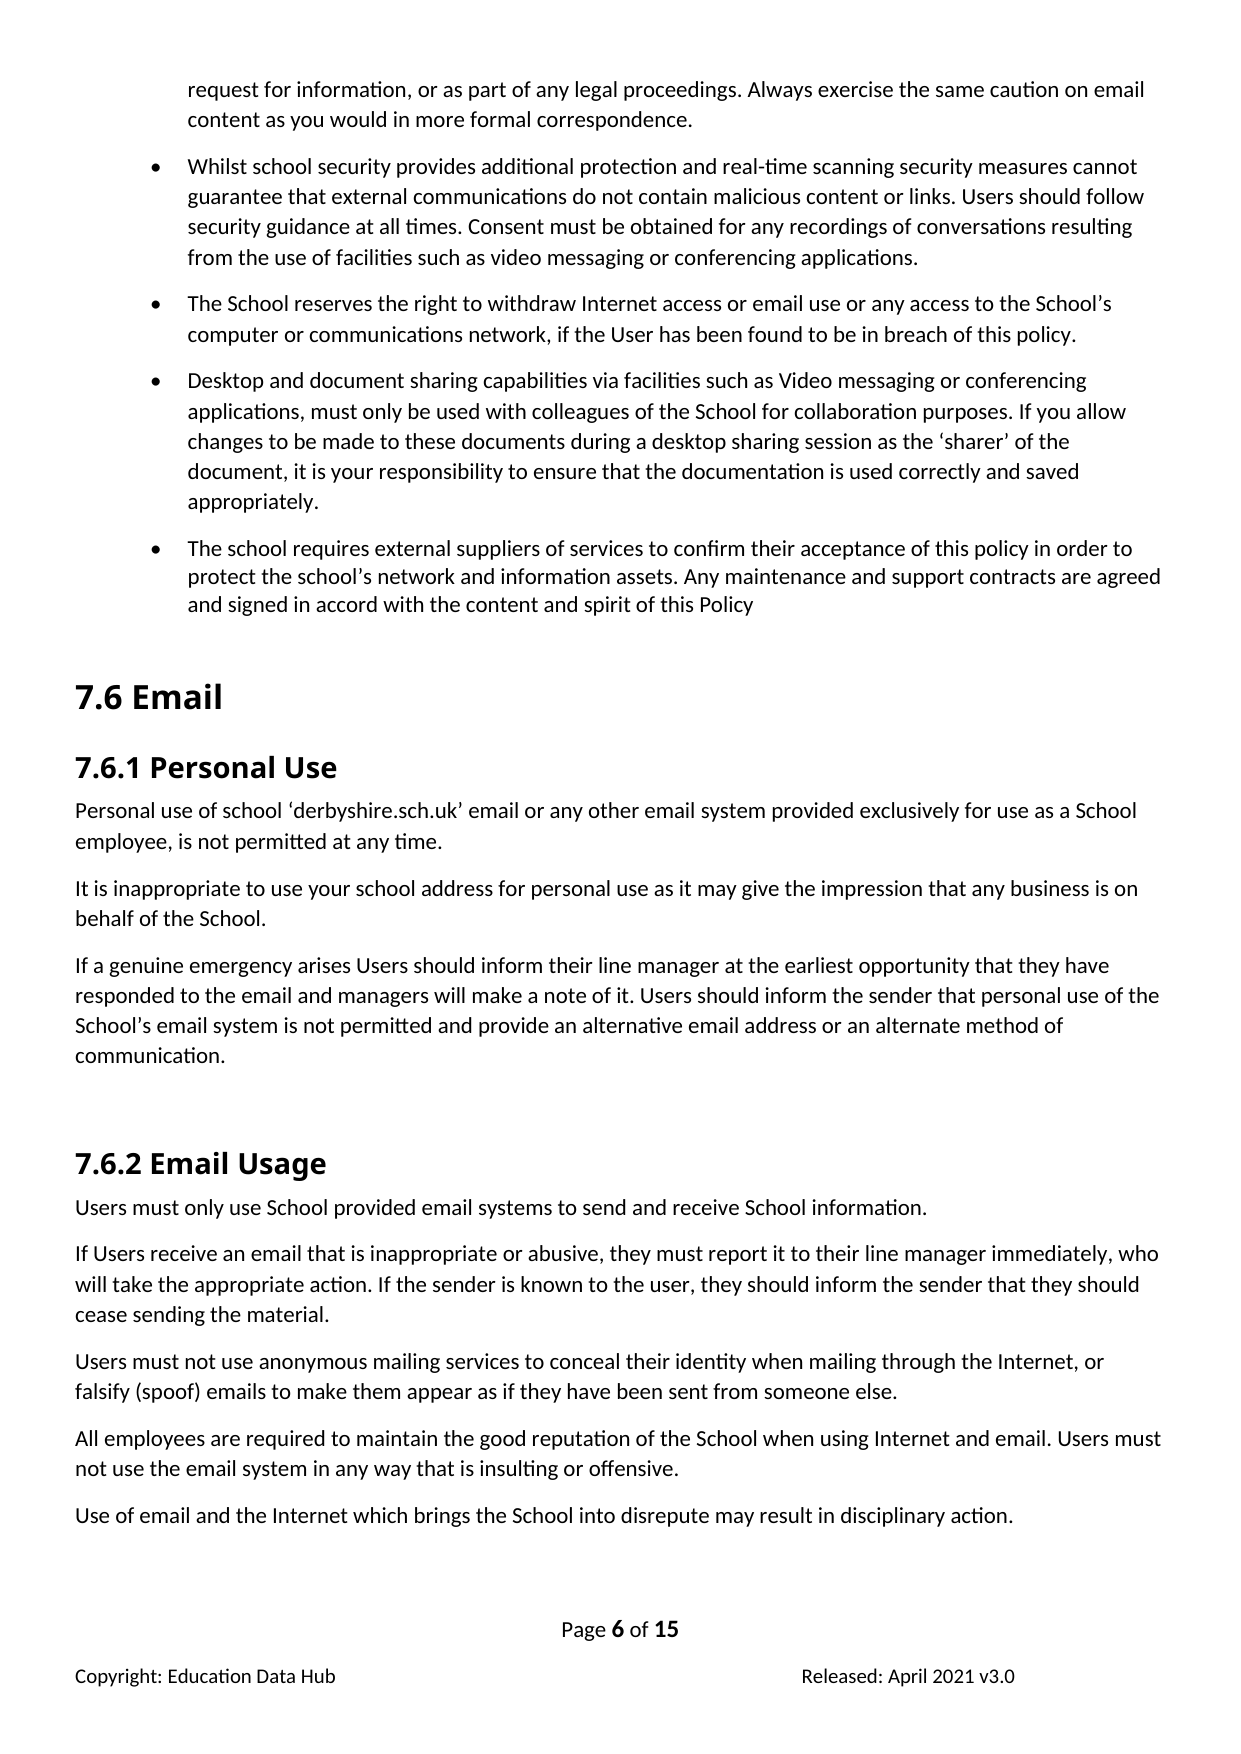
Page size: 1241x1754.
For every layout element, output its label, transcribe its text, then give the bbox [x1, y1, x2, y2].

list Whilst school security provides additional protection and real-time scanning security measures cannot guarantee that external communications do not contain malicious content or links. Users should follow security guidance at all times. Consent must be obtained for any recordings of conversations resulting from the use of facilities such as video messaging or conferencing applications. [150, 152, 1165, 271]
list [150, 75, 1165, 133]
text Use of email and the Internet which brings the School into disrepute may result in disciplinary action. [75, 1501, 1165, 1529]
text It is inappropriate to use your school address for personal use as it may give the impression that any business is on behalf of the School. [75, 874, 1165, 932]
text All employees are required to maintain the good reputation of the School when using Internet and email. Users must not use the email system in any way that is insulting or offensive. [75, 1424, 1165, 1482]
list The school requires external suppliers of services to confirm their acceptance of this policy in order to protect the school’s network and information assets. Any maintenance and support contracts are agreed and signed in accord with the content and spirit of this Policy [150, 534, 1165, 618]
text Users must not use anonymous mailing services to conceal their identity when mailing through the Internet, or falsify (spoof) emails to make them appear as if they have been sent from someone else. [75, 1347, 1165, 1405]
subtitle 7.6 Email [75, 674, 1165, 719]
text Personal use of school ‘derbyshire.sch.uk’ email or any other email system provided exclusively for use as a School employee, is not permitted at any time. [75, 797, 1165, 855]
list Desktop and document sharing capabilities via facilities such as Video messaging or conferencing applications, must only be used with colleagues of the School for collaboration purposes. If you allow changes to be made to these documents during a desktop sharing session as the ‘sharer’ of the document, it is your responsibility to ensure that the documentation is used correctly and saved appropriately. [150, 367, 1165, 516]
list The School reserves the right to withdraw Internet access or email use or any access to the School’s computer or communications network, if the User has been found to be in breach of this policy. [150, 289, 1165, 348]
subtitle 7.6.2 Email Usage [75, 1143, 1165, 1183]
subtitle 7.6.1 Personal Use [75, 748, 1165, 787]
text Users must only use School provided email systems to send and receive School information. [75, 1193, 1165, 1221]
text If Users receive an email that is inappropriate or abusive, they must report it to their line manager immediately, who will take the appropriate action. If the sender is known to the user, they should inform the sender that they should cease sending the material. [75, 1239, 1165, 1328]
text If a genuine emergency arises Users should inform their line manager at the earliest opportunity that they have responded to the email and managers will make a note of it. Users should inform the sender that personal use of the School’s email system is not permitted and provide an alternative email address or an alternate method of communication. [75, 951, 1165, 1069]
